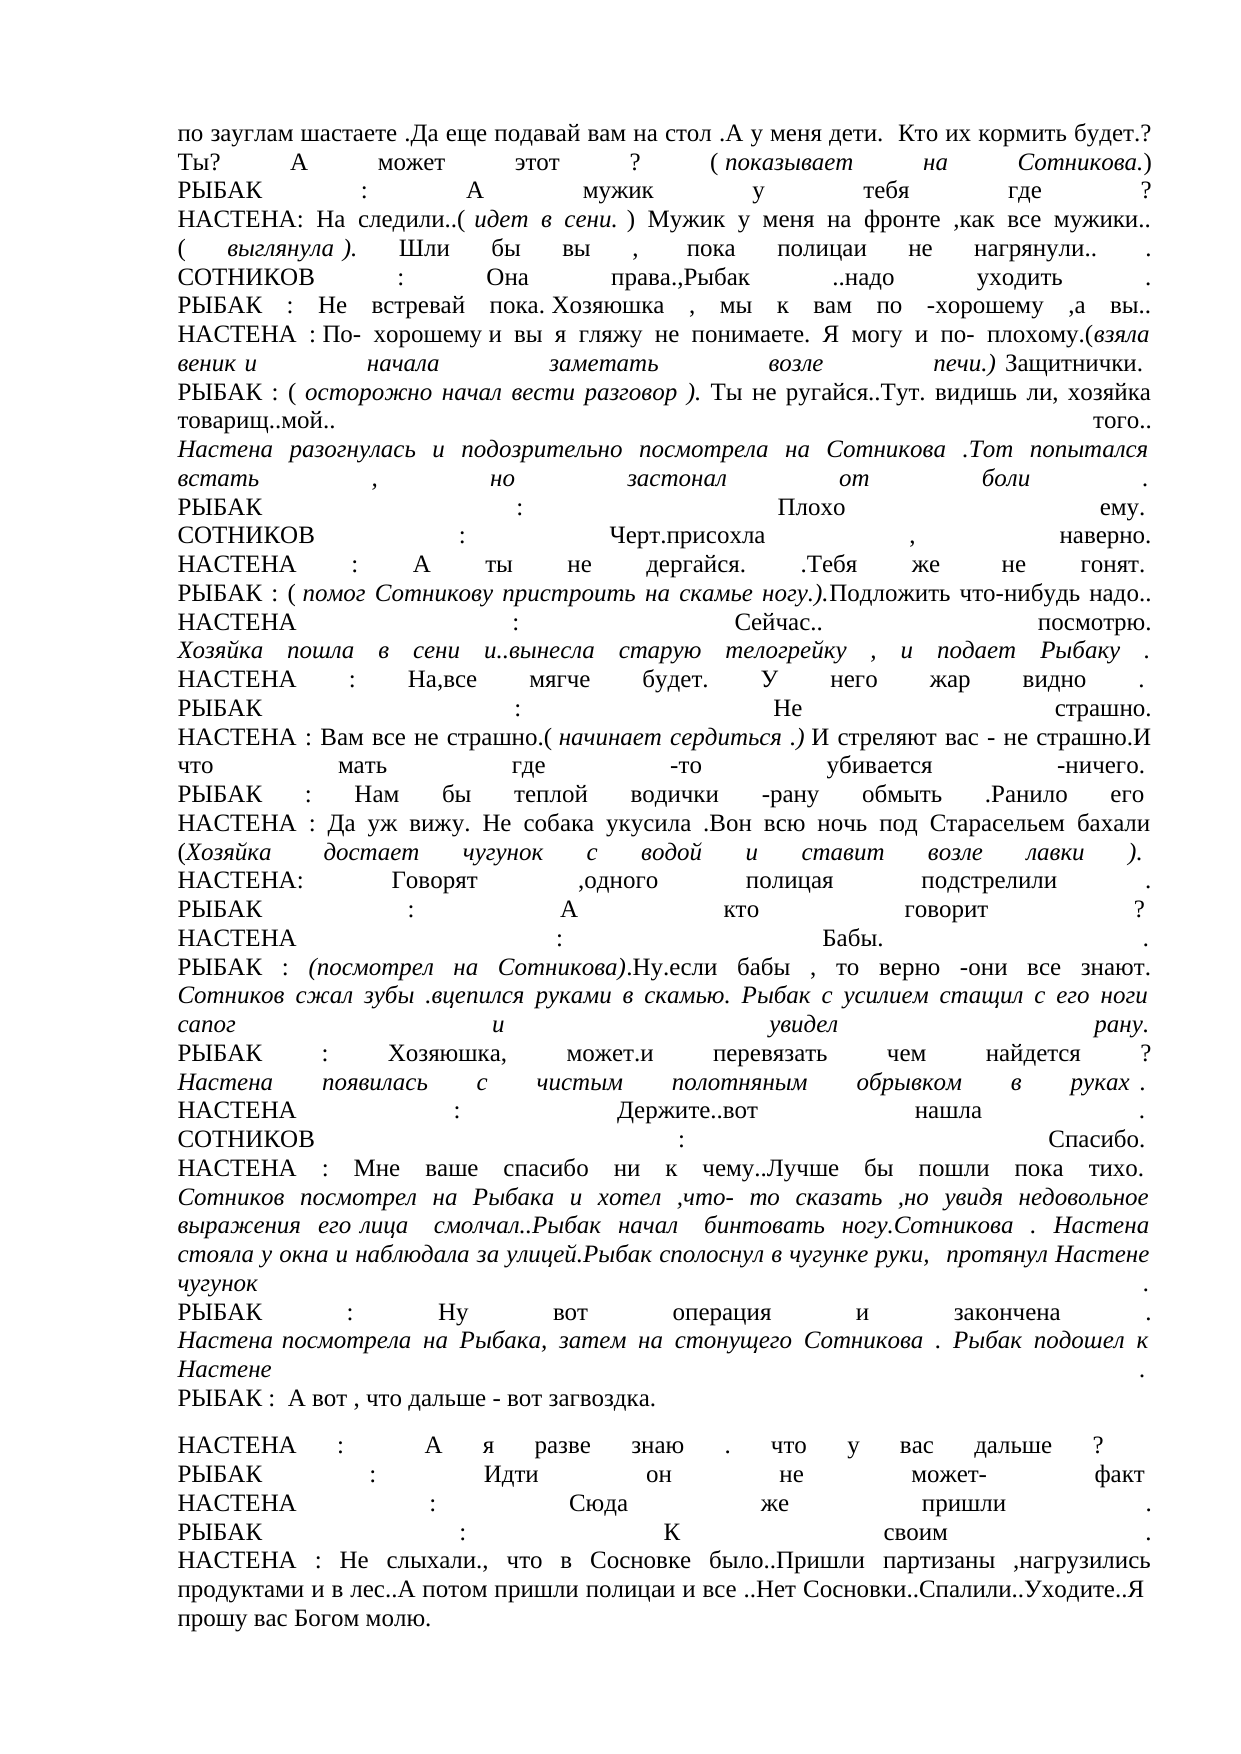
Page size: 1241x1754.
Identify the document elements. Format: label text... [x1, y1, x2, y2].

text НАСТЕНА : А я разве знаю . что у вас дальше ? РЫБАК : Идти он не может- факт НАСТЕНА : Сюда же пришли . РЫБАК : К своим . НАСТЕНА : Не слыхали., что в Сосновке было..Пришли партизаны ,нагрузились продуктами и в лес..А потом пришли полицаи и все ..Нет Сосновки..Спалили..Уходите..Я прошу вас Богом молю. [177, 1431, 1152, 1632]
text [177, 118, 1152, 1412]
